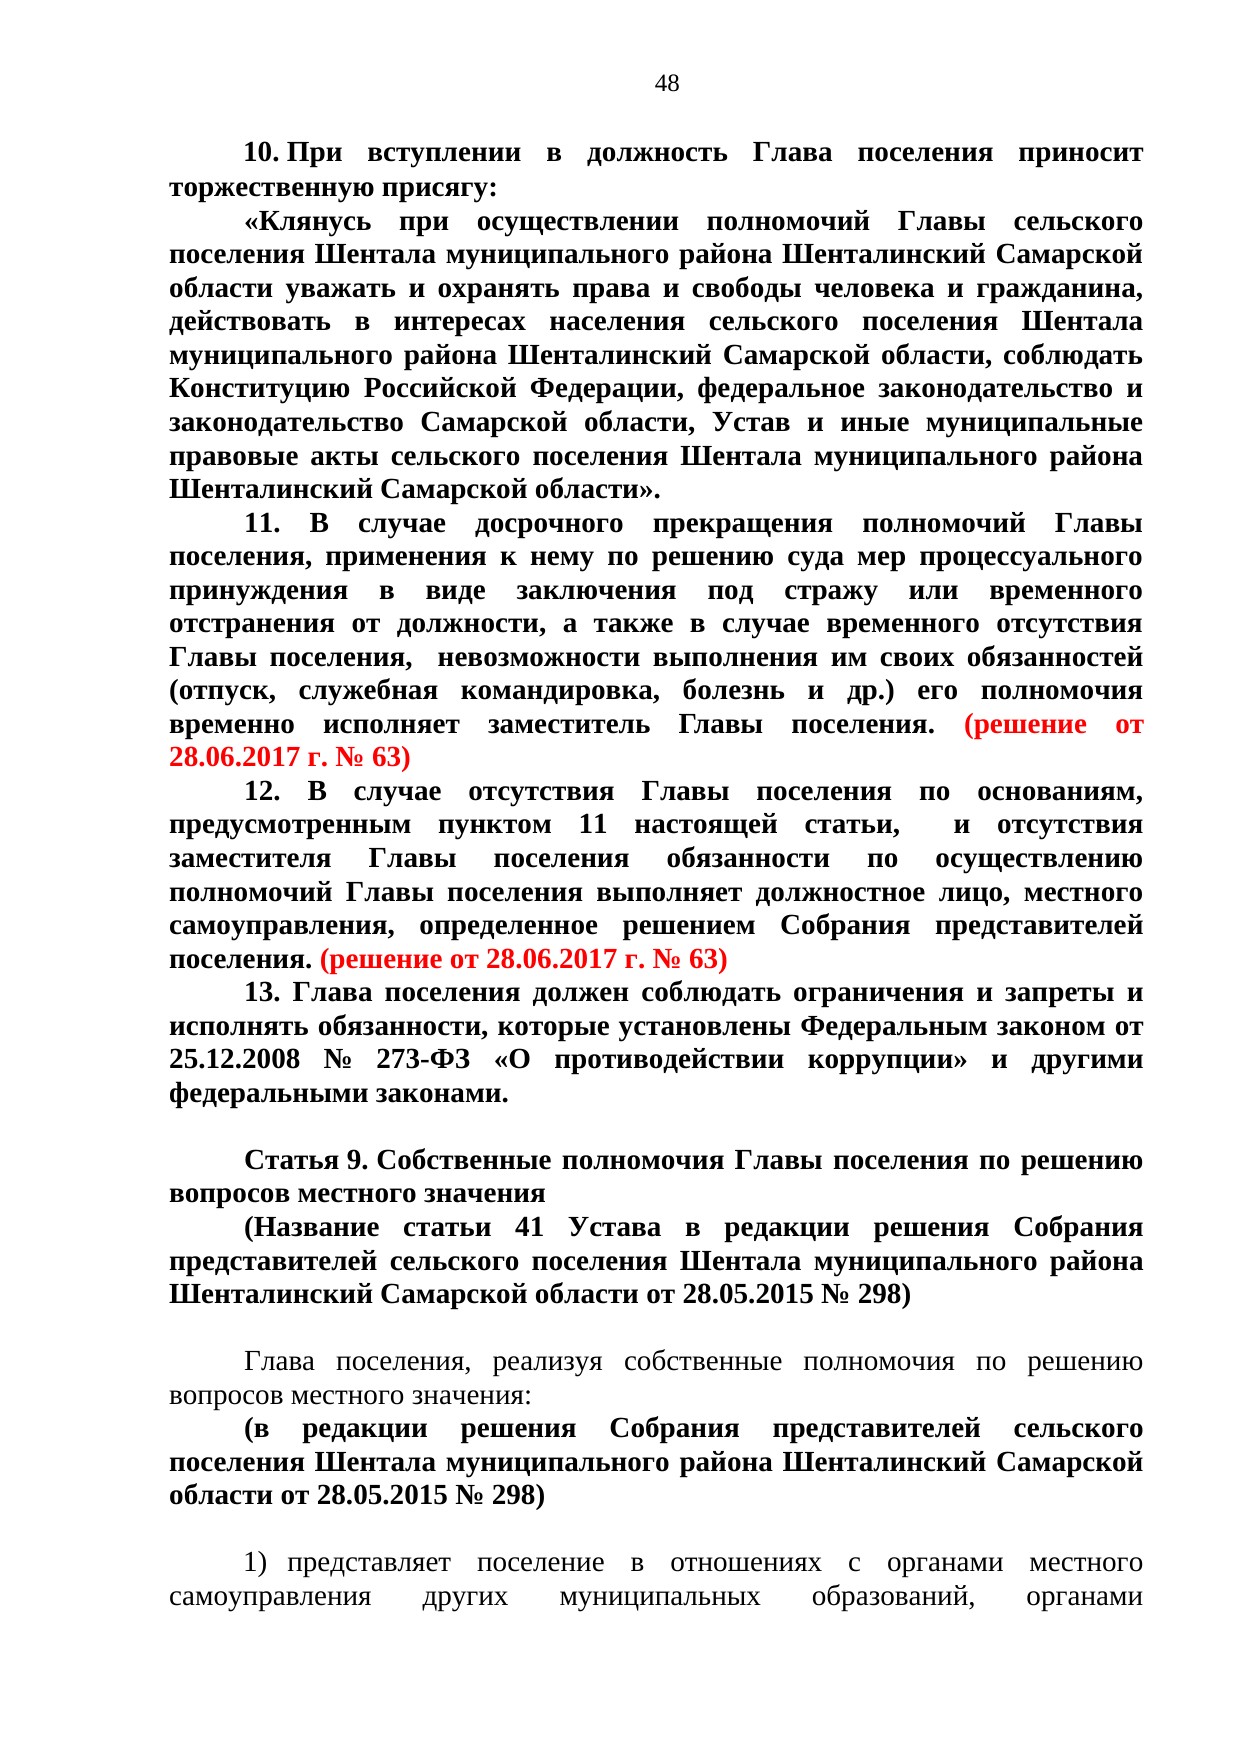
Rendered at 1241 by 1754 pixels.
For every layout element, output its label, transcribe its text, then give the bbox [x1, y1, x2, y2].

text (Название статьи 41 Устава в редакции решения Собрания представителей сельского поселения Шентала муниципального района Шенталинский Самарской области от 28.05.2015 № 298) [169, 1209, 1144, 1310]
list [169, 1544, 1144, 1612]
text 12. В случае отсутствия Главы поселения по основаниям, предусмотренным пунктом 11 настоящей статьи, и отсутствия заместителя Главы поселения обязанности по осуществлению полномочий Главы поселения выполняет должностное лицо, местного самоуправления, определенное решением Собрания представителей поселения. (решение от 28.06.2017 г. № 63) [169, 773, 1144, 974]
text Глава поселения, реализуя собственные полномочия по решению вопросов местного значения: [169, 1343, 1144, 1410]
list Собственные полномочия Главы поселения по решению вопросов местного значения [169, 1142, 1144, 1209]
text 13. Глава поселения должен соблюдать ограничения и запреты и исполнять обязанности, которые установлены Федеральным законом от 25.12.2008 № 273-ФЗ «О противодействии коррупции» и другими федеральными законами. [169, 974, 1144, 1108]
text (в редакции решения Собрания представителей сельского поселения Шентала муниципального района Шенталинский Самарской области от 28.05.2015 № 298) [169, 1410, 1144, 1511]
text 10. При вступлении в должность Глава поселения приносит торжественную присягу: [169, 133, 1144, 203]
text «Клянусь при осуществлении полномочий Главы сельского поселения Шентала муниципального района Шенталинский Самарской области уважать и охранять права и свободы человека и гражданина, действовать в интересах населения сельского поселения Шентала муниципального района Шенталинский Самарской области, соблюдать Конституцию Российской Федерации, федеральное законодательство и законодательство Самарской области, Устав и иные муниципальные правовые акты сельского поселения Шентала муниципального района Шенталинский Самарской области». [169, 203, 1144, 505]
text 11. В случае досрочного прекращения полномочий Главы поселения, применения к нему по решению суда мер процессуального принуждения в виде заключения под стражу или временного отстранения от должности, а также в случае временного отсутствия Главы поселения, невозможности выполнения им своих обязанностей (отпуск, служебная командировка, болезнь и др.) его полномочия временно исполняет заместитель Главы поселения. (решение от 28.06.2017 г. № 63) [169, 505, 1144, 773]
